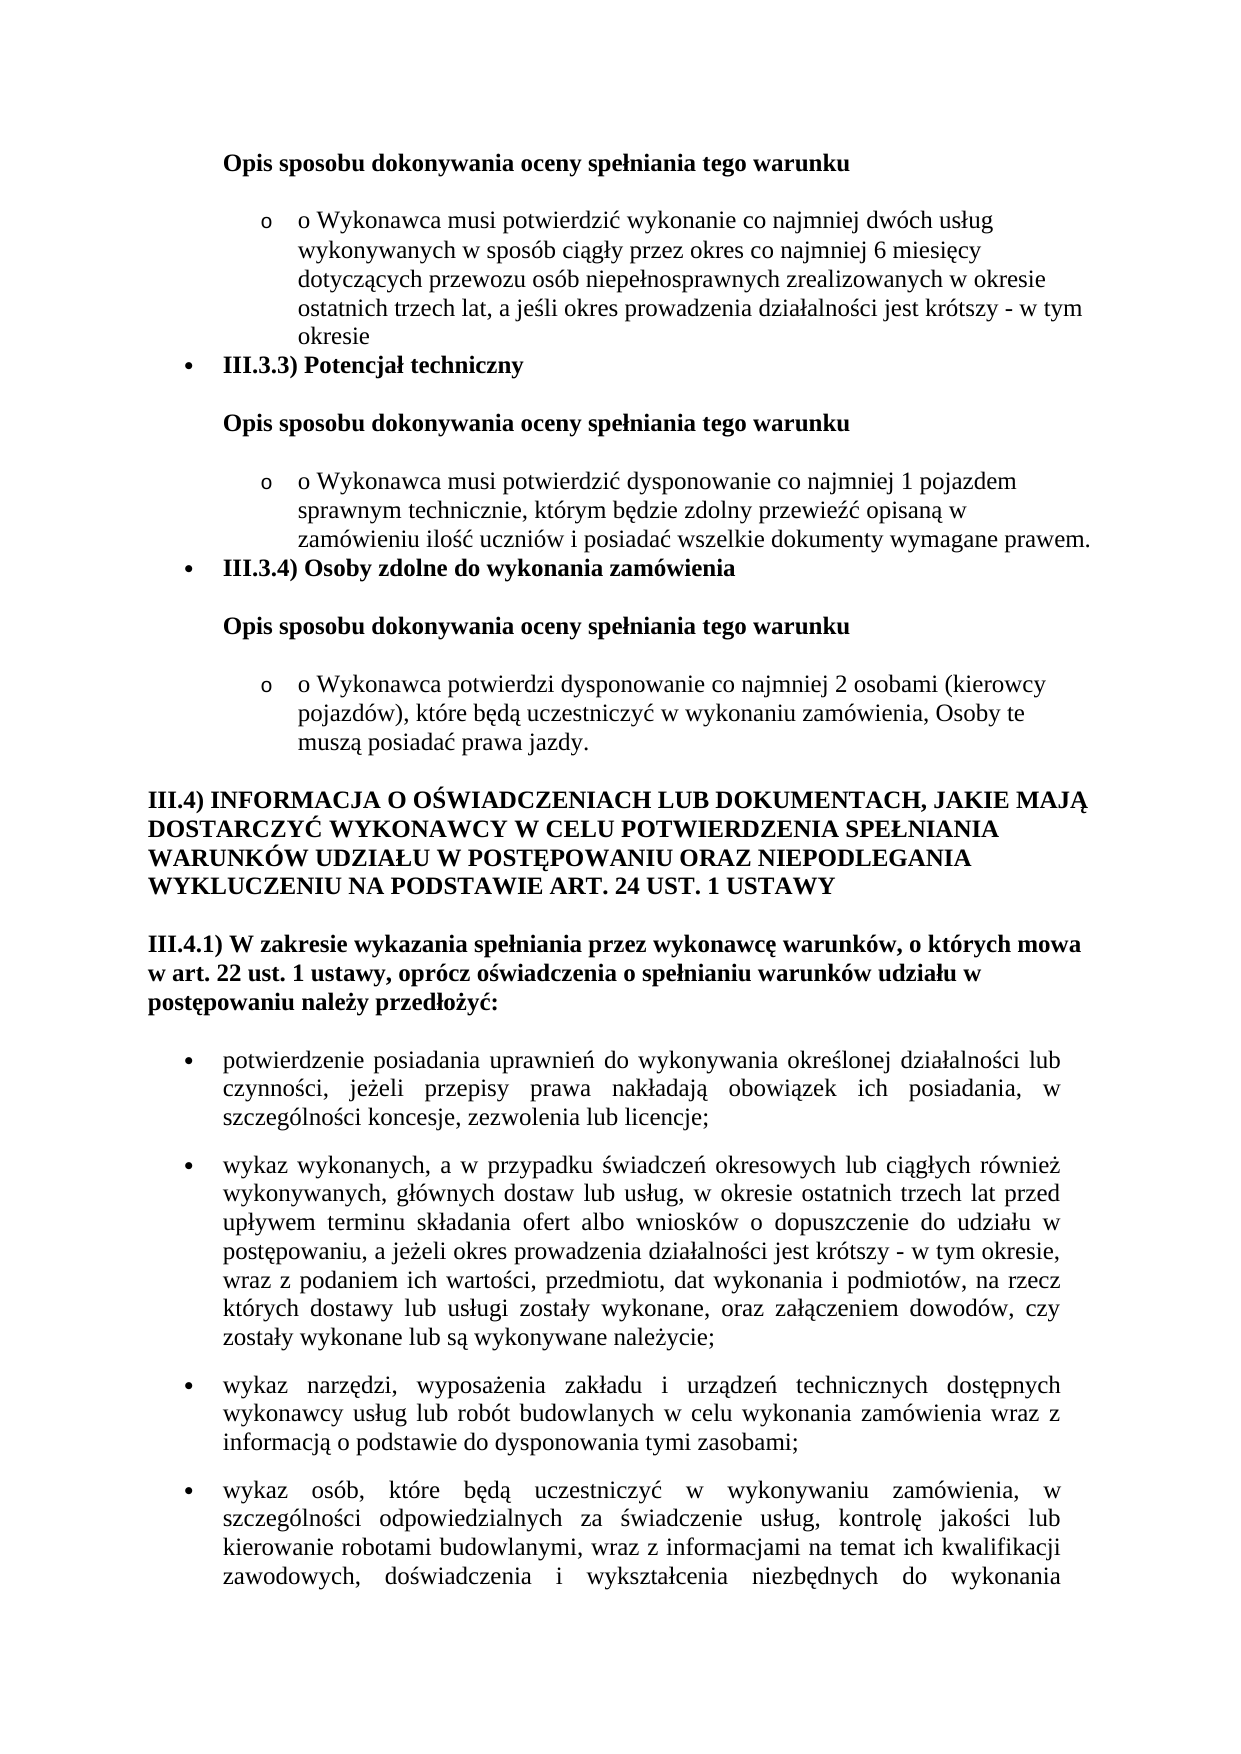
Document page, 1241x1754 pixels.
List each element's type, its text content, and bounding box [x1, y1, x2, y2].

list potwierdzenie posiadania uprawnień do wykonywania określonej działalności lub czynności, jeżeli przepisy prawa nakładają obowiązek ich posiadania, w szczególności koncesje, zezwolenia lub licencje; [185, 1045, 1061, 1131]
text III.4.1) W zakresie wykazania spełniania przez wykonawcę warunków, o których mowa w art. 22 ust. 1 ustawy, oprócz oświadczenia o spełnianiu warunków udziału w postępowaniu należy przedłożyć: [148, 929, 1093, 1016]
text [223, 148, 1093, 176]
text III.4) INFORMACJA O OŚWIADCZENIACH LUB DOKUMENTACH, JAKIE MAJĄ DOSTARCZYĆ WYKONAWCY W CELU POTWIERDZENIA SPEŁNIANIA WARUNKÓW UDZIAŁU W POSTĘPOWANIU ORAZ NIEPODLEGANIA WYKLUCZENIU NA PODSTAWIE ART. 24 UST. 1 USTAWY [148, 785, 1093, 900]
list o Wykonawca musi potwierdzić wykonanie co najmniej dwóch usług wykonywanych w sposób ciągły przez okres co najmniej 6 miesięcy dotyczących przewozu osób niepełnosprawnych zrealizowanych w okresie ostatnich trzech lat, a jeśli okres prowadzenia działalności jest krótszy - w tym okresie [260, 206, 1093, 350]
list wykaz narzędzi, wyposażenia zakładu i urządzeń technicznych dostępnych wykonawcy usług lub robót budowlanych w celu wykonania zamówienia wraz z informacją o podstawie do dysponowania tymi zasobami; [185, 1370, 1061, 1456]
list wykaz wykonanych, a w przypadku świadczeń okresowych lub ciągłych również wykonywanych, głównych dostaw lub usług, w okresie ostatnich trzech lat przed upływem terminu składania ofert albo wniosków o dopuszczenie do udziału w postępowaniu, a jeżeli okres prowadzenia działalności jest krótszy - w tym okresie, wraz z podaniem ich wartości, przedmiotu, dat wykonania i podmiotów, na rzecz których dostawy lub usługi zostały wykonane, oraz załączeniem dowodów, czy zostały wykonane lub są wykonywane należycie; [185, 1150, 1061, 1351]
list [185, 1475, 1061, 1590]
text Opis sposobu dokonywania oceny spełniania tego warunku [223, 408, 1093, 437]
list III.3.3) Potencjał techniczny [185, 350, 1093, 379]
list III.3.4) Osoby zdolne do wykonania zamówienia [185, 553, 1093, 582]
list o Wykonawca potwierdzi dysponowanie co najmniej 2 osobami (kierowcy pojazdów), które będą uczestniczyć w wykonaniu zamówienia, Osoby te muszą posiadać prawa jazdy. [260, 669, 1093, 756]
list o Wykonawca musi potwierdzić dysponowanie co najmniej 1 pojazdem sprawnym technicznie, którym będzie zdolny przewieźć opisaną w zamówieniu ilość uczniów i posiadać wszelkie dokumenty wymagane prawem. [260, 466, 1093, 553]
text Opis sposobu dokonywania oceny spełniania tego warunku [223, 611, 1093, 640]
